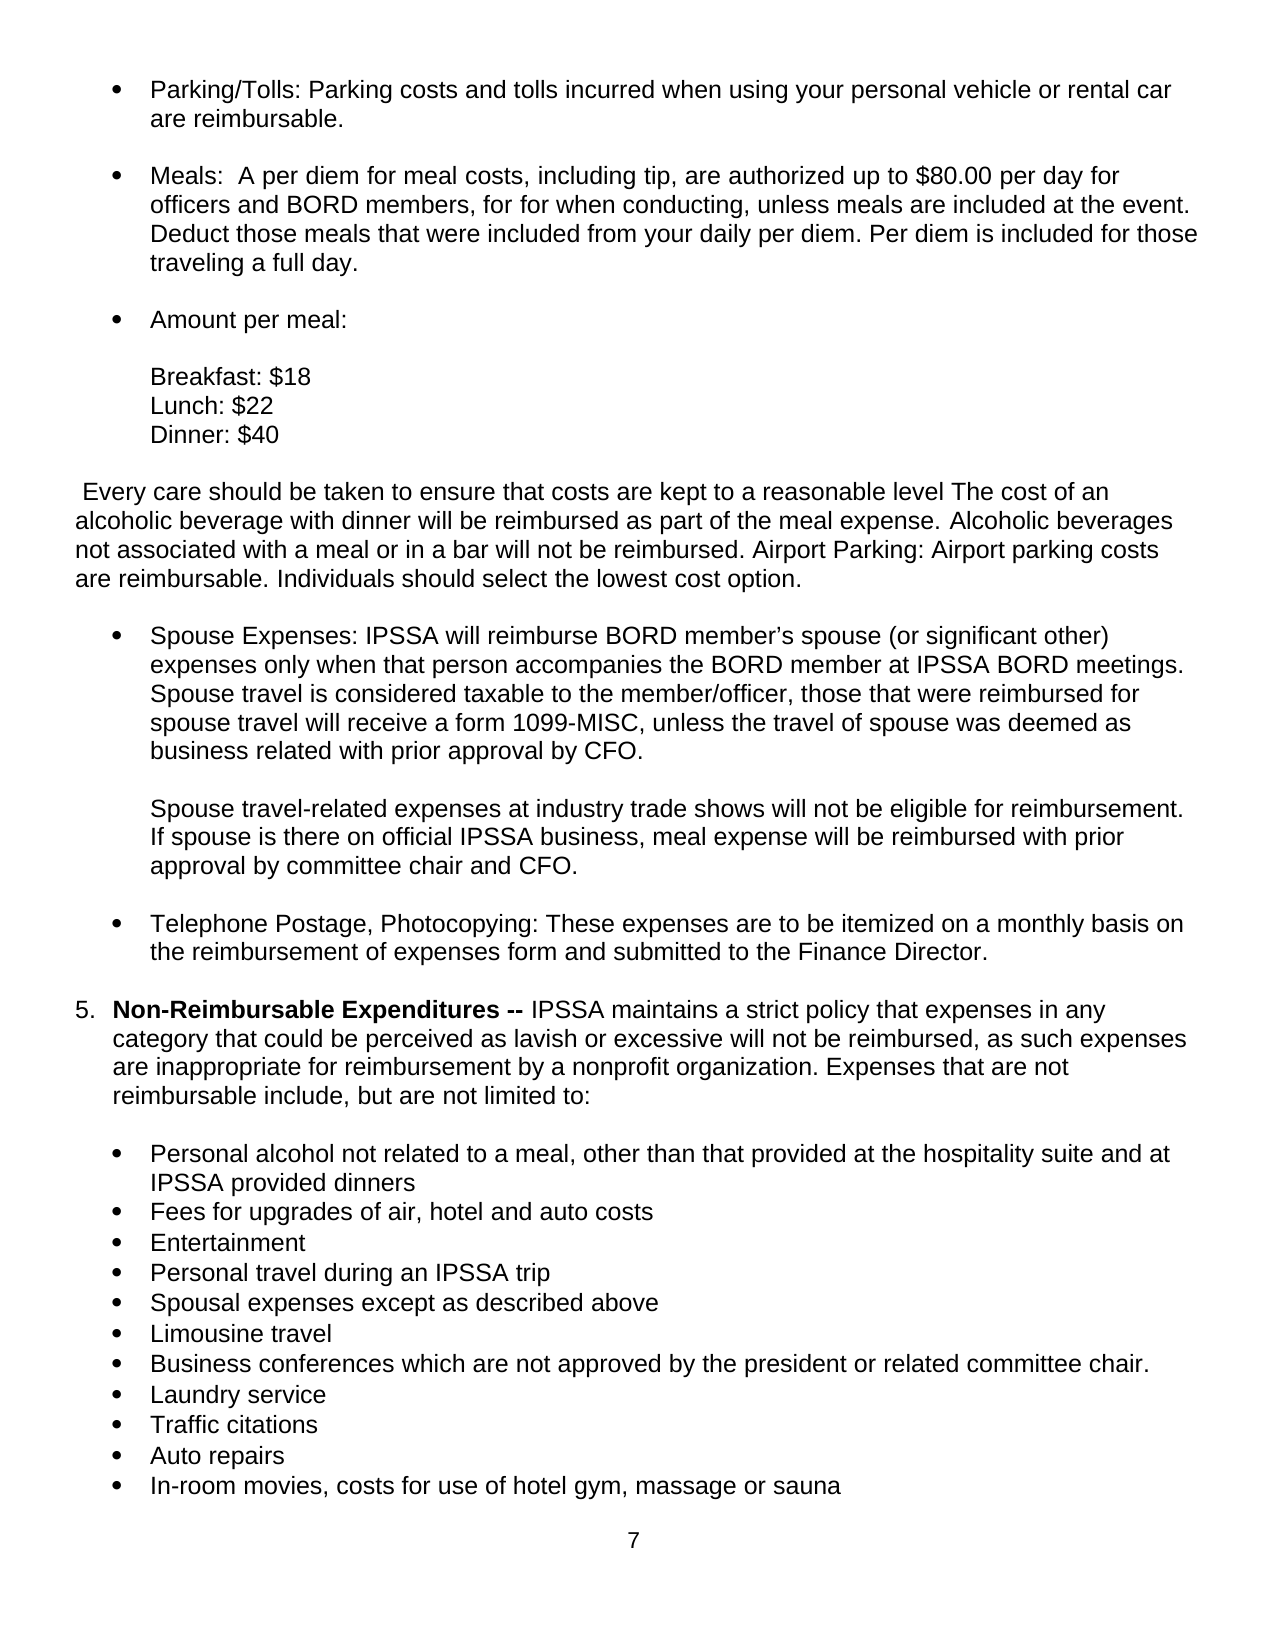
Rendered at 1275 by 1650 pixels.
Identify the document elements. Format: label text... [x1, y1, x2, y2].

list Parking/Tolls: Parking costs and tolls incurred when using your personal vehicle or rental car are reimbursable. [112, 75, 1173, 133]
text Spouse travel-related expenses at industry trade shows will not be eligible for reimbursement. If spouse is there on official IPSSA business, meal expense will be reimbursed with prior approval by committee chair and CFO. [150, 794, 1187, 880]
list Non-Reimbursable Expenditures -- IPSSA maintains a strict policy that expenses in any category that could be perceived as lavish or excessive will not be reimbursed, as such expenses are inappropriate for reimbursement by a nonprofit organization. Expenses that are not reimbursable include, but are not limited to: [75, 995, 1189, 1110]
list Spouse Expenses: IPSSA will reimburse BORD member’s spouse (or significant other) expenses only when that person accompanies the BORD member at IPSSA BORD meetings. Spouse travel is considered taxable to the member/officer, those that were reimbursed for spouse travel will receive a form 1099-MISC, unless the travel of spouse was deemed as business related with prior approval by CFO. [112, 621, 1186, 765]
list In-room movies, costs for use of hotel gym, massage or sauna [112, 1470, 1223, 1501]
list Meals: A per diem for meal costs, including tip, are authorized up to $80.00 per day for officers and BORD members, for for when conducting, unless meals are included at the event. Deduct those meals that were included from your daily per diem. Per diem is included for those traveling a full day. [112, 161, 1200, 276]
list Limousine travel [112, 1318, 1223, 1348]
list Spousal expenses except as described above [112, 1287, 1223, 1318]
text Every care should be taken to ensure that costs are kept to a reasonable level The cost of an alcoholic beverage with dinner will be reimbursed as part of the meal expense. Alcoholic beverages not associated with a meal or in a bar will not be reimbursed. Airport Parking: Airport parking costs are reimbursable. Individuals should select the lowest cost option. [75, 477, 1192, 592]
list Personal alcohol not related to a meal, other than that provided at the hospitality suite and at IPSSA provided dinners [112, 1139, 1172, 1196]
list Laundry service [112, 1379, 1223, 1409]
list Amount per meal: [112, 305, 1223, 334]
list Telephone Postage, Photocopying: These expenses are to be itemized on a monthly basis on the reimbursement of expenses form and submitted to the Finance Director. [112, 908, 1186, 966]
list Personal travel during an IPSSA trip [112, 1257, 1223, 1287]
list Business conferences which are not approved by the president or related committee chair. [112, 1348, 1223, 1379]
list Fees for upgrades of air, hotel and auto costs [112, 1196, 1223, 1227]
text Breakfast: $18 Lunch: $22 Dinner: $40 [150, 362, 313, 449]
list Traffic citations [112, 1409, 1223, 1440]
list Entertainment [112, 1227, 1223, 1257]
list Auto repairs [112, 1440, 1223, 1470]
